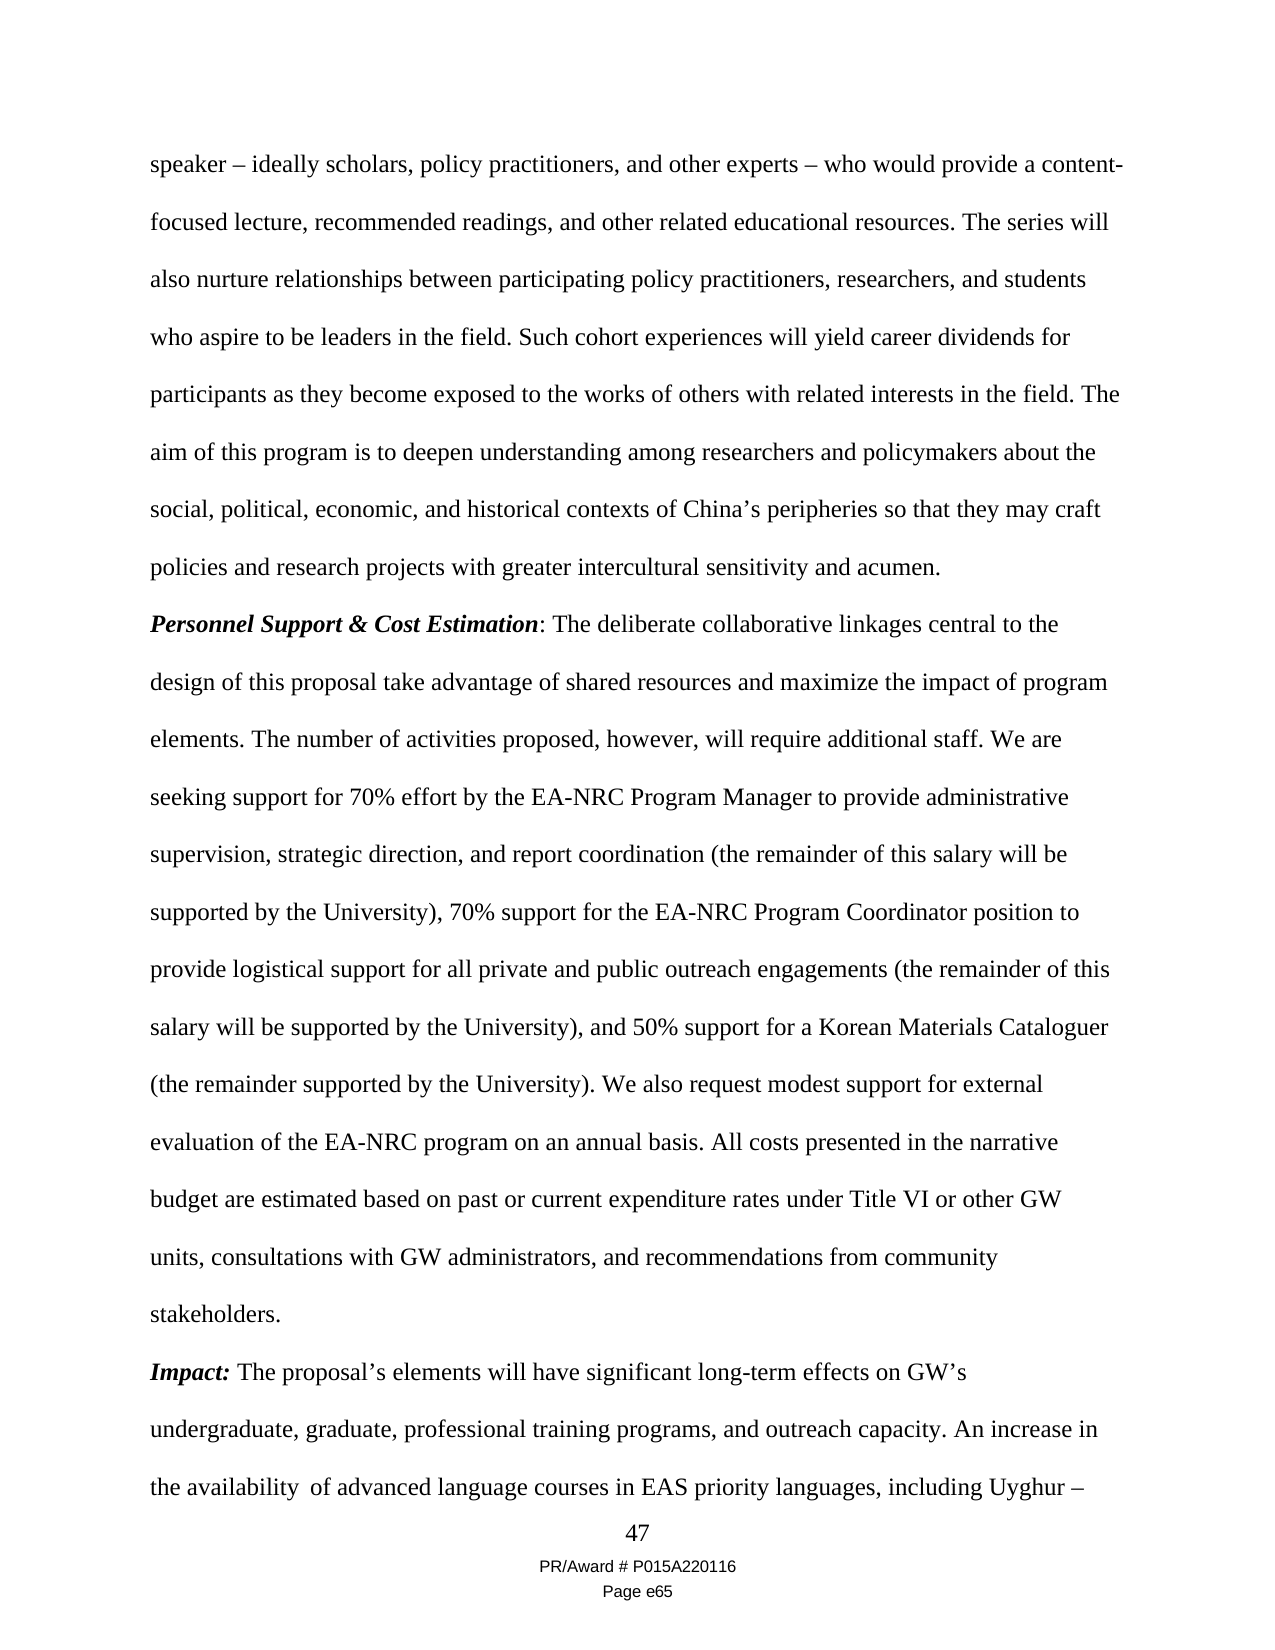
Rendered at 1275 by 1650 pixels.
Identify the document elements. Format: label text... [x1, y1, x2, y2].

text speaker – ideally scholars, policy practitioners, and other experts – who would provide a content- focused lecture, recommended readings, and other related educational resources. The series will also nurture relationships between participating policy practitioners, researchers, and students who aspire to be leaders in the field. Such cohort experiences will yield career dividends for participants as they become exposed to the works of others with related interests in the field. The aim of this program is to deepen understanding among researchers and policymakers about the social, political, economic, and historical contexts of China’s peripheries so that they may craft policies and research projects with greater intercultural sensitivity and acumen. [150, 149, 1124, 581]
text Personnel Support & Cost Estimation: The deliberate collaborative linkages central to the design of this proposal take advantage of shared resources and maximize the impact of program elements. The number of activities proposed, however, will require additional staff. We are seeking support for 70% effort by the EA-NRC Program Manager to provide administrative supervision, strategic direction, and report coordination (the remainder of this salary will be supported by the University), 70% support for the EA-NRC Program Coordinator position to provide logistical support for all private and public outreach engagements (the remainder of this salary will be supported by the University), and 50% support for a Korean Materials Cataloguer (the remainder supported by the University). We also request modest support for external evaluation of the EA-NRC program on an annual basis. All costs presented in the narrative budget are estimated based on past or current expenditure rates under Title VI or other GW units, consultations with GW administrators, and recommendations from community stakeholders. [150, 609, 1122, 1328]
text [150, 1357, 1121, 1501]
